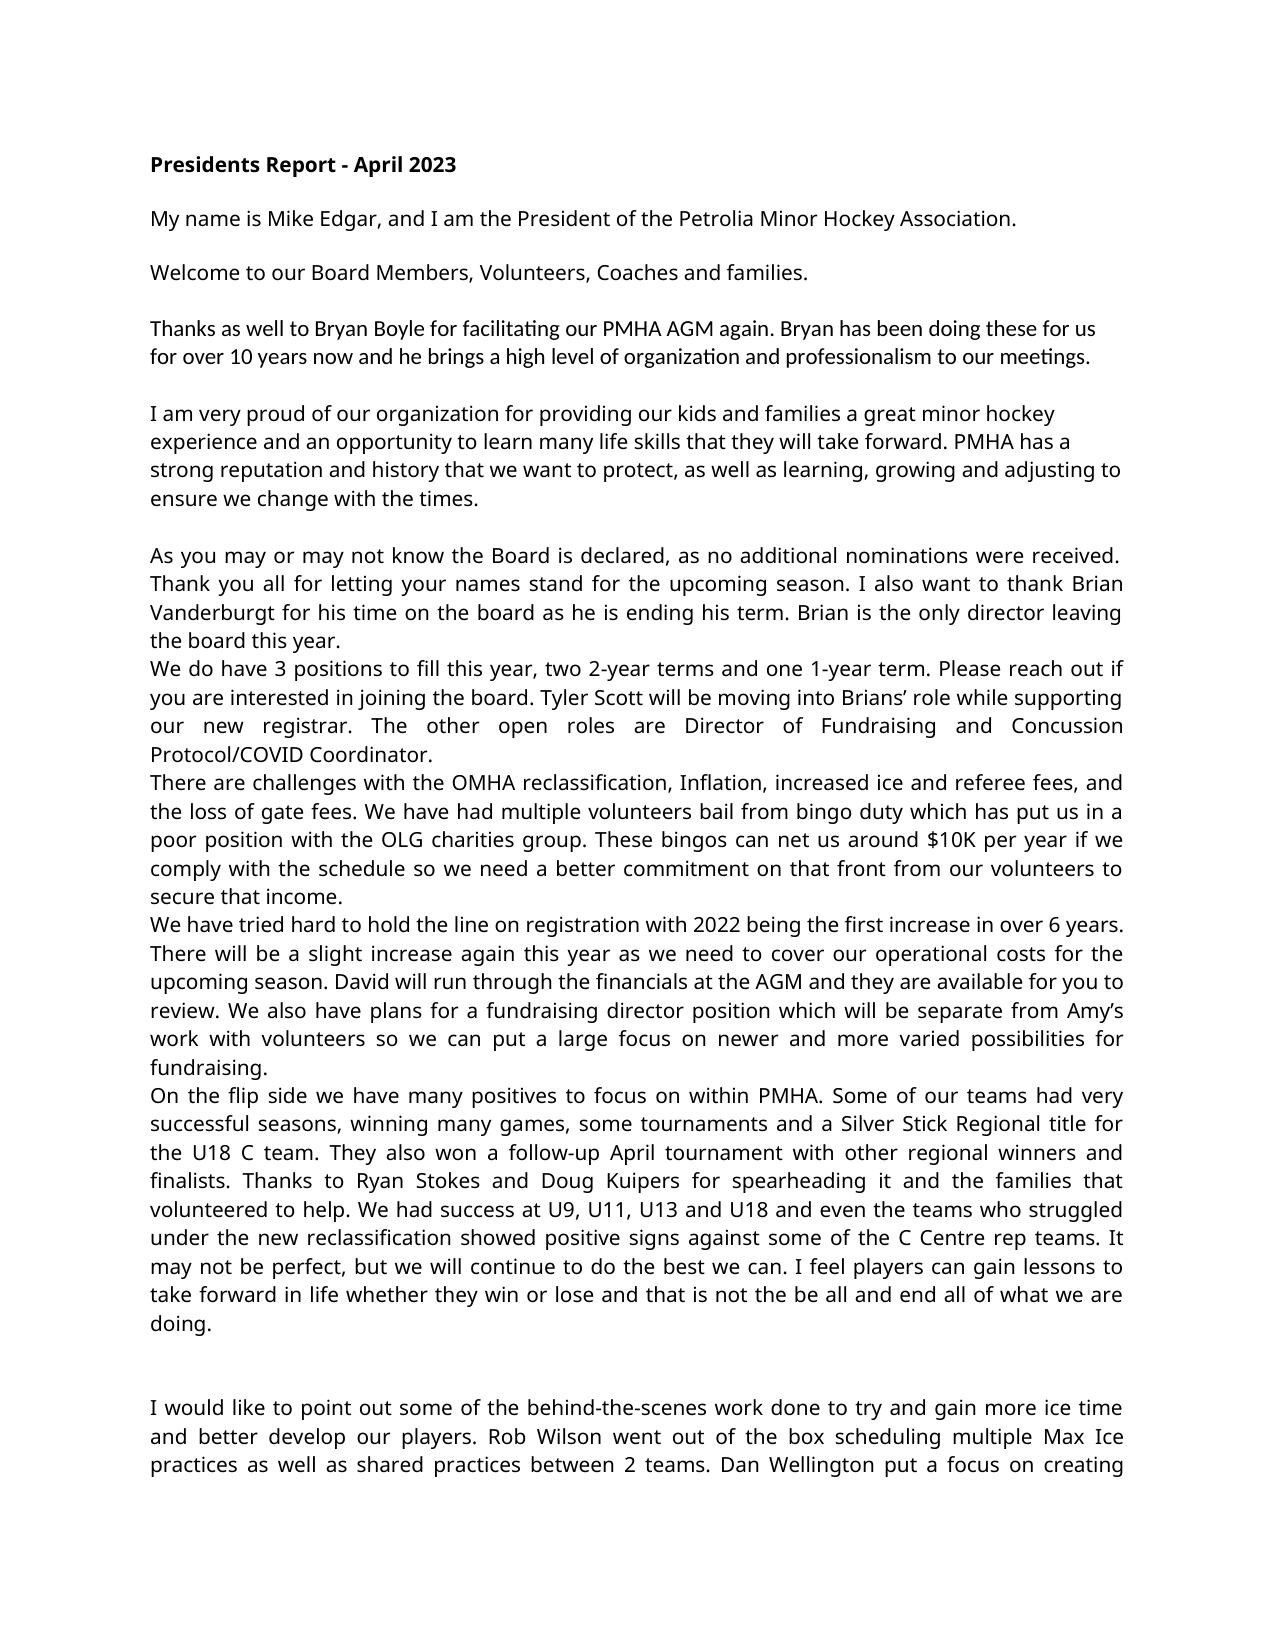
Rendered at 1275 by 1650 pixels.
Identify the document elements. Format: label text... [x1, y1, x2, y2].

text We do have 3 positions to fill this year, two 2-year terms and one 1-year term. Please reach out if you are interested in joining the board. Tyler Scott will be moving into Brians’ role while supporting our new registrar. The other open roles are Director of Fundraising and Concussion Protocol/COVID Coordinator. [150, 654, 1125, 768]
text Thanks as well to Bryan Boyle for facilitating our PMHA AGM again. Bryan has been doing these for us for over 10 years now and he brings a high level of organization and professionalism to our meetings. I am very proud of our organization for providing our kids and families a great minor hockey experience and an opportunity to learn many life skills that they will take forward. PMHA has a strong reputation and history that we want to protect, as well as learning, growing and adjusting to ensure we change with the times. [150, 314, 1125, 512]
text On the flip side we have many positives to focus on within PMHA. Some of our teams had very successful seasons, winning many games, some tournaments and a Silver Stick Regional title for the U18 C team. They also won a follow-up April tournament with other regional winners and finalists. Thanks to Ryan Stokes and Doug Kuipers for spearheading it and the families that volunteered to help. We had success at U9, U11, U13 and U18 and even the teams who struggled under the new reclassification showed positive signs against some of the C Centre rep teams. It may not be perfect, but we will continue to do the best we can. I feel players can gain lessons to take forward in life whether they win or lose and that is not the be all and end all of what we are doing. [150, 1081, 1125, 1337]
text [150, 1393, 1125, 1479]
text There are challenges with the OMHA reclassification, Inflation, increased ice and referee fees, and the loss of gate fees. We have had multiple volunteers bail from bingo duty which has put us in a poor position with the OLG charities group. These bingos can net us around $10K per year if we comply with the schedule so we need a better commitment on that front from our volunteers to secure that income. [150, 768, 1125, 911]
text As you may or may not know the Board is declared, as no additional nominations were received. Thank you all for letting your names stand for the upcoming season. I also want to thank Brian Vanderburgt for his time on the board as he is ending his term. Brian is the only director leaving the board this year. [150, 541, 1125, 654]
text Presidents Report - April 2023 My name is Mike Edgar, and I am the President of the Petrolia Minor Hockey Association. Welcome to our Board Members, Volunteers, Coaches and families. [150, 150, 1125, 286]
text We have tried hard to hold the line on registration with 2022 being the first increase in over 6 years. There will be a slight increase again this year as we need to cover our operational costs for the upcoming season. David will run through the financials at the AGM and they are available for you to review. We also have plans for a fundraising director position which will be separate from Amy’s work with volunteers so we can put a large focus on newer and more varied possibilities for fundraising. [150, 911, 1125, 1081]
